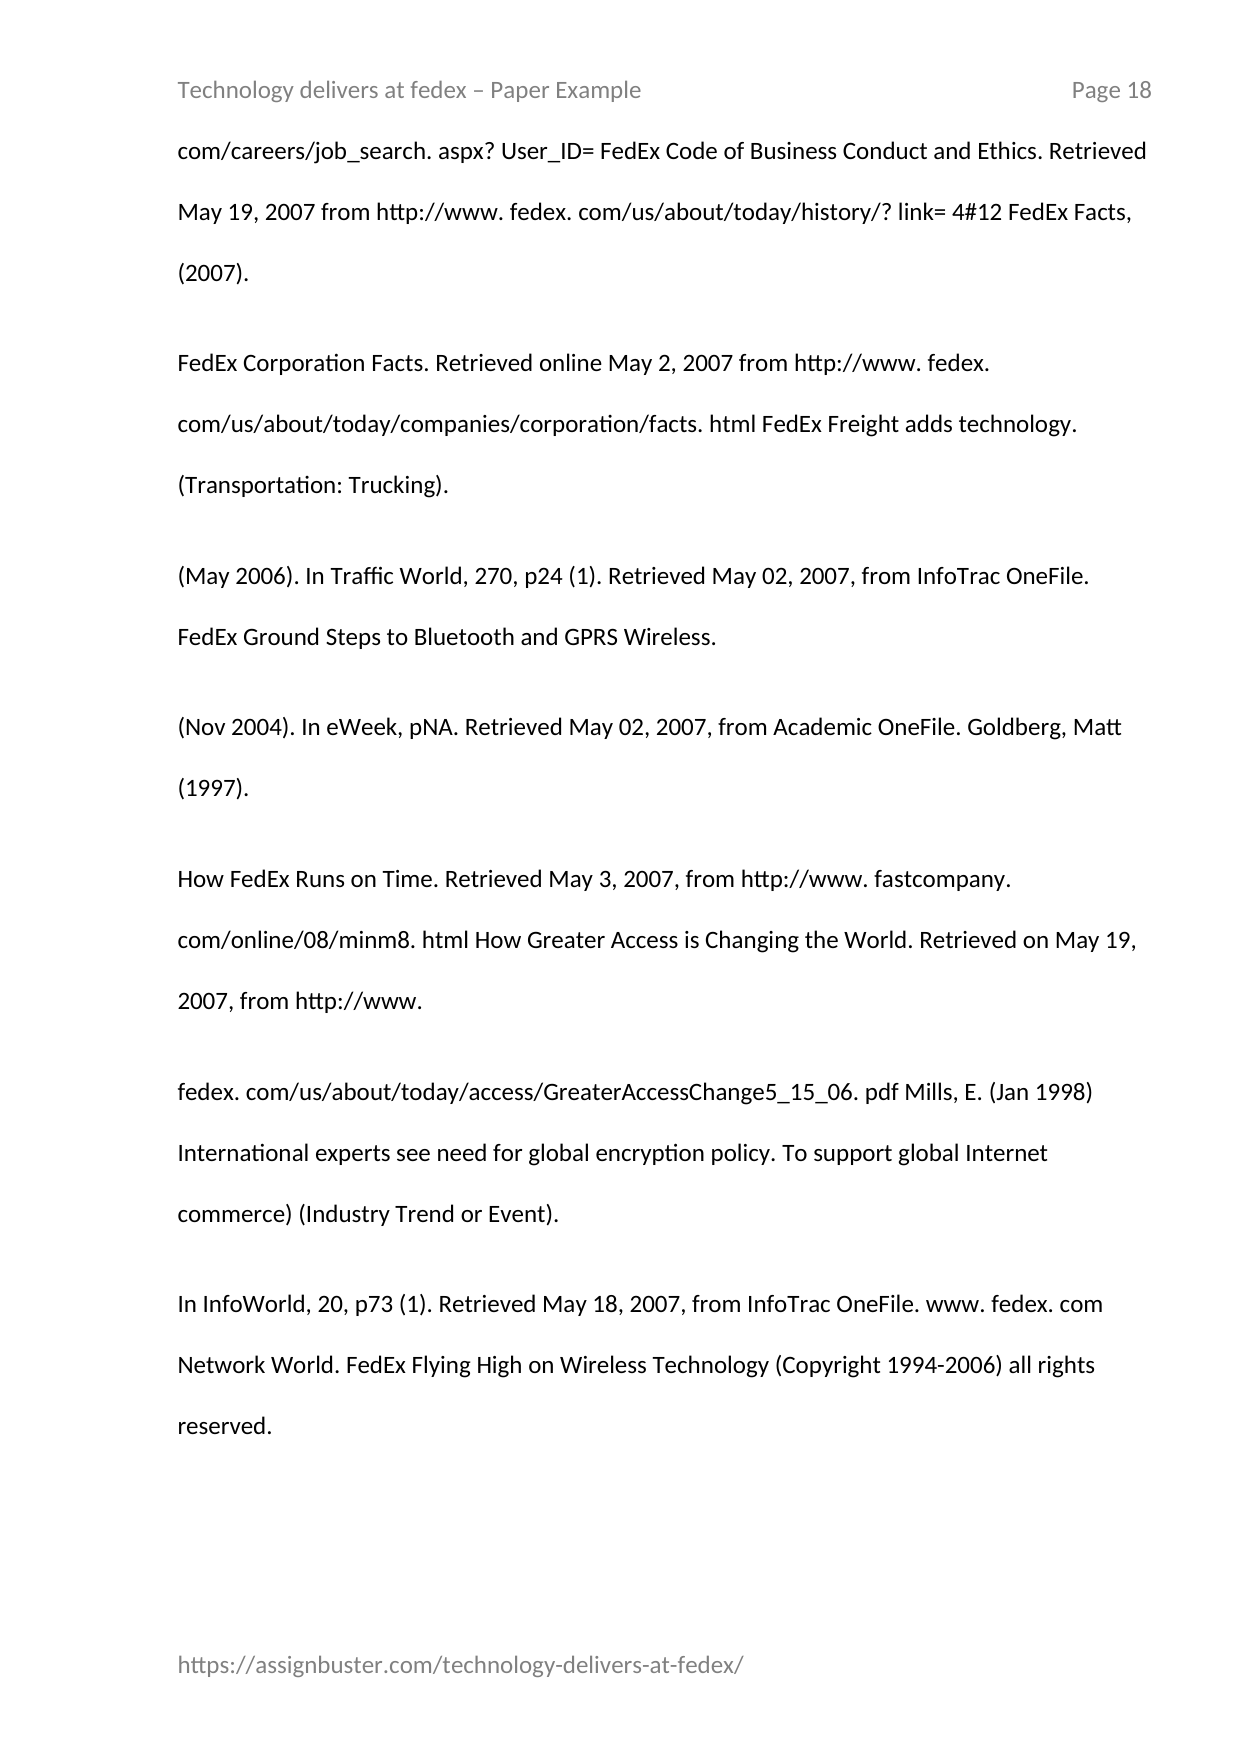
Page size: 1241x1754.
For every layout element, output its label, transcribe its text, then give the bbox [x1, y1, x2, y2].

text (May 2006). In Traffic World, 270, p24 (1). Retrieved May 02, 2007, from InfoTrac OneFile. FedEx Ground Steps to Bluetooth and GPRS Wireless. [177, 560, 1152, 652]
text (Nov 2004). In eWeek, pNA. Retrieved May 02, 2007, from Academic OneFile. Goldberg, Matt (1997). [177, 712, 1152, 803]
text FedEx Corporation Facts. Retrieved online May 2, 2007 from http://www. fedex. com/us/about/today/companies/corporation/facts. html FedEx Freight adds technology. (Transportation: Trucking). [177, 347, 1152, 500]
text fedex. com/us/about/today/access/GreaterAccessChange5_15_06. pdf Mills, E. (Jan 1998) International experts see need for global encryption policy. To support global Internet commerce) (Industry Trend or Event). [177, 1076, 1152, 1228]
text How FedEx Runs on Time. Retrieved May 3, 2007, from http://www. fastcompany. com/online/08/minm8. html How Greater Access is Changing the World. Retrieved on May 19, 2007, from http://www. [177, 863, 1152, 1016]
text In InfoWorld, 20, p73 (1). Retrieved May 18, 2007, from InfoTrac OneFile. www. fedex. com Network World. FedEx Flying High on Wireless Technology (Copyright 1994-2006) all rights reserved. [177, 1288, 1152, 1441]
text com/careers/job_search. aspx? User_ID= FedEx Code of Business Conduct and Ethics. Retrieved May 19, 2007 from http://www. fedex. com/us/about/today/history/? link= 4#12 FedEx Facts, (2007). [177, 135, 1152, 287]
